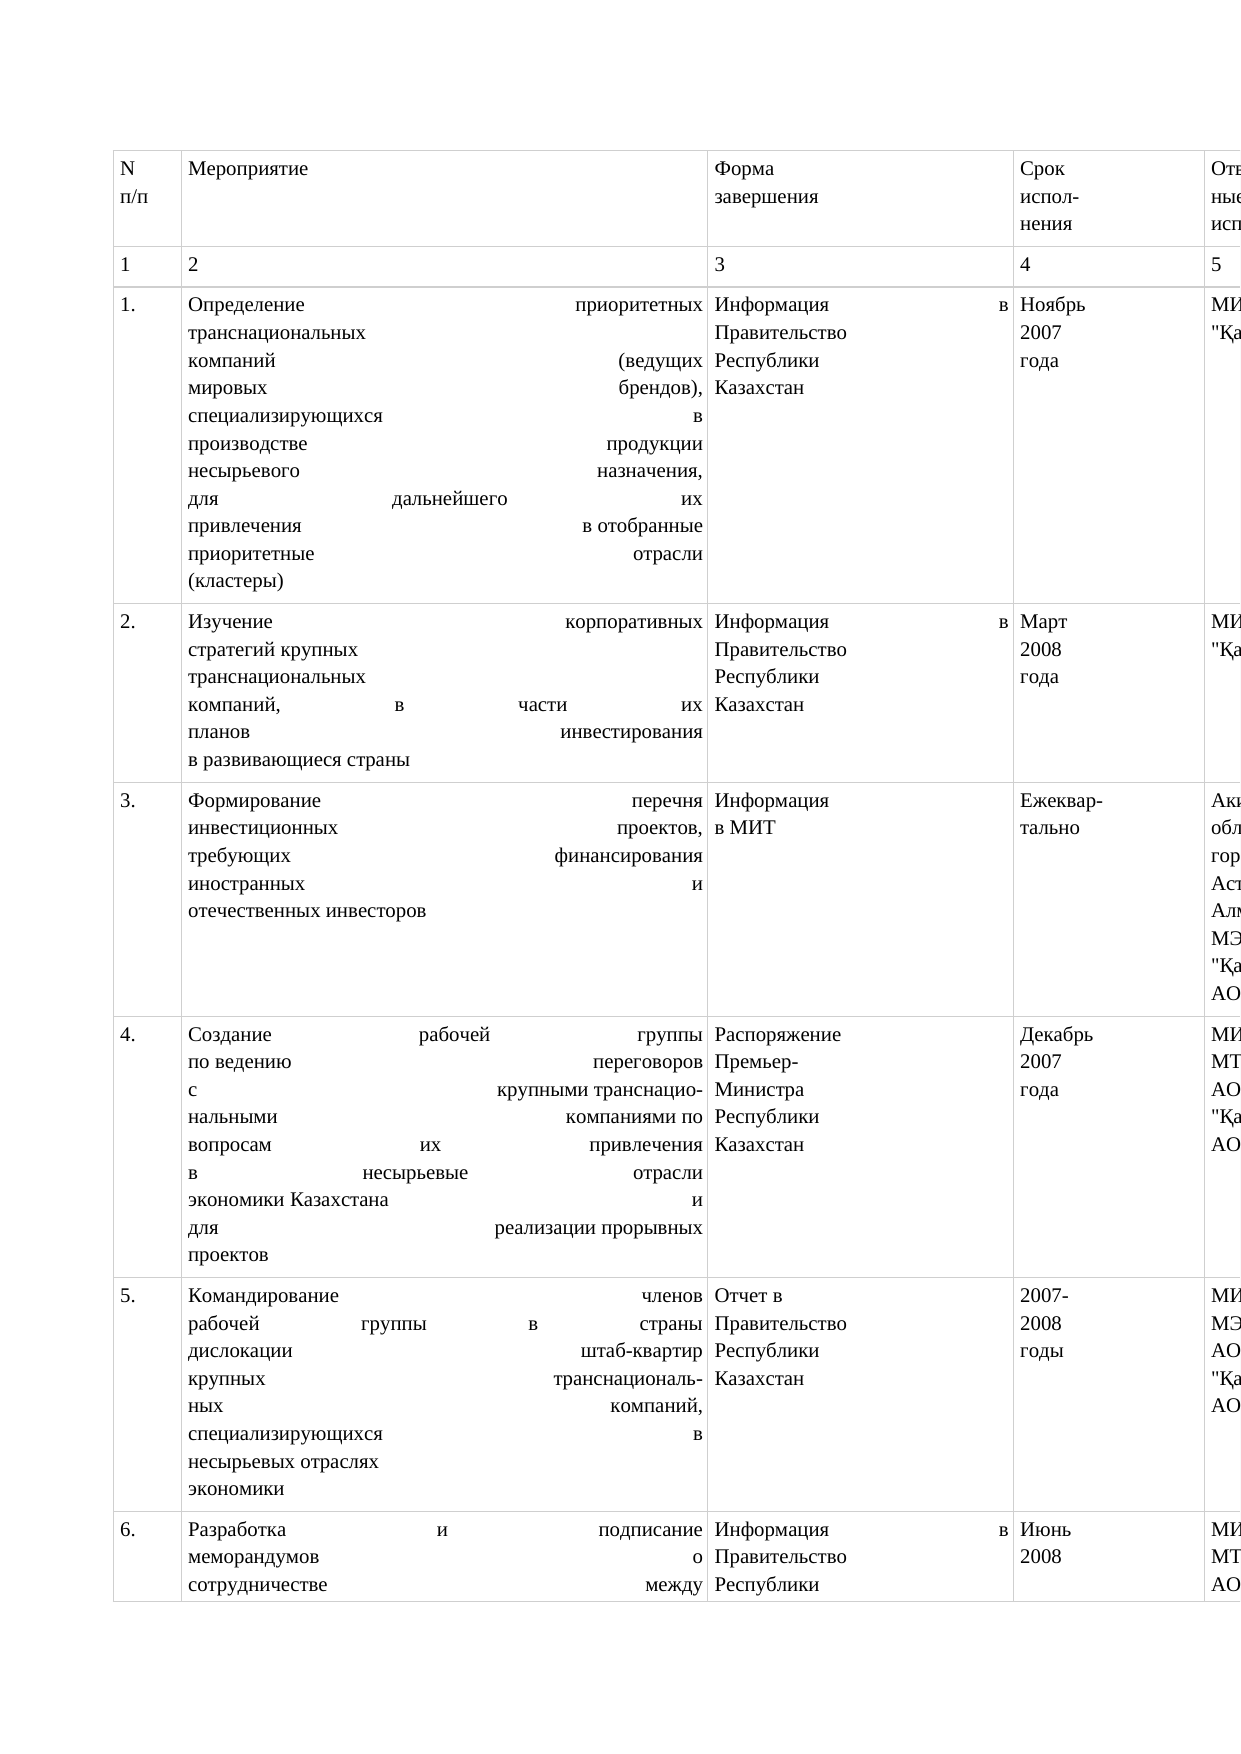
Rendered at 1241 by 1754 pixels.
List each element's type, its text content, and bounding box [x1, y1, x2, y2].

table_cell Март 2008 года [1014, 604, 1204, 782]
table_cell Распоряжение Премьер- Министра Республики Казахстан [708, 1017, 1013, 1277]
table_cell Определение приоритетных транснациональных компаний (ведущих мировых брендов), специализирующихся в производстве продукции несырьевого назначения, для дальнейшего их привлечения в отобранные приоритетные отрасли (кластеры) [182, 288, 707, 603]
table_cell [1205, 1512, 1240, 1601]
table_cell МИТ, АО "Қазына" [1205, 604, 1240, 782]
table_cell 6. [114, 1512, 181, 1601]
table_cell Информация в МИТ [708, 783, 1013, 1016]
table_cell Командирование членов рабочей группы в страны дислокации штаб-квартир крупных транснациональ- ных компаний, специализирующихся в несырьевых отраслях экономики [182, 1278, 707, 1511]
table_header Мероприятие [182, 151, 707, 246]
table_cell Июнь 2008 года [1014, 1512, 1204, 1601]
table_cell 5. [114, 1278, 181, 1511]
table_cell 3. [114, 783, 181, 1016]
table_cell 4. [114, 1017, 181, 1277]
table_cell 3 [708, 247, 1013, 286]
table_cell МИТ, МИД, МЭБП, МТК, АО "Қазына", АО "КазАгро" [1205, 1278, 1240, 1511]
table_cell Ноябрь 2007 года [1014, 288, 1204, 603]
table_header Ответствен- ные за исполнение [1205, 151, 1240, 246]
table_cell Информация в Правительство Республики Казахстан [708, 288, 1013, 603]
table_cell Декабрь 2007 года [1014, 1017, 1204, 1277]
table_header Форма завершения [708, 151, 1013, 246]
table_cell Информация в Правительство Республики Казахстан [708, 604, 1013, 782]
table_cell 1 [114, 247, 181, 286]
table_cell 2007- 2008 годы [1014, 1278, 1204, 1511]
table_cell МИТ, МЭБП, МТК, МИД, АО "Қазына", АО "КазАгро" [1205, 1017, 1240, 1277]
table_cell 1. [114, 288, 181, 603]
table_cell Акиматы областей, городов Астаны, Алматы, МЭБП, АО "Қазына", АО "КазАгро" [1205, 783, 1240, 1016]
table_cell Ежеквар- тально [1014, 783, 1204, 1016]
table_cell Формирование перечня инвестиционных проектов, требующих финансирования иностранных и отечественных инвесторов [182, 783, 707, 1016]
table_cell 2. [114, 604, 181, 782]
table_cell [708, 1512, 1013, 1601]
table_header N п/п [114, 151, 181, 246]
table_cell 2 [182, 247, 707, 286]
table_cell Отчет в Правительство Республики Казахстан [708, 1278, 1013, 1511]
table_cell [182, 1512, 707, 1601]
table_cell Изучение корпоративных стратегий крупных транснациональных компаний, в части их планов инвестирования в развивающиеся страны [182, 604, 707, 782]
table_header Срок испол- нения [1014, 151, 1204, 246]
table_cell 5 [1205, 247, 1240, 286]
table_cell МИТ, АО "Қазына" [1205, 288, 1240, 603]
table_cell 4 [1014, 247, 1204, 286]
table_cell Создание рабочей группы по ведению переговоров с крупными транснацио- нальными компаниями по вопросам их привлечения в несырьевые отрасли экономики Казахстана и для реализации прорывных проектов [182, 1017, 707, 1277]
